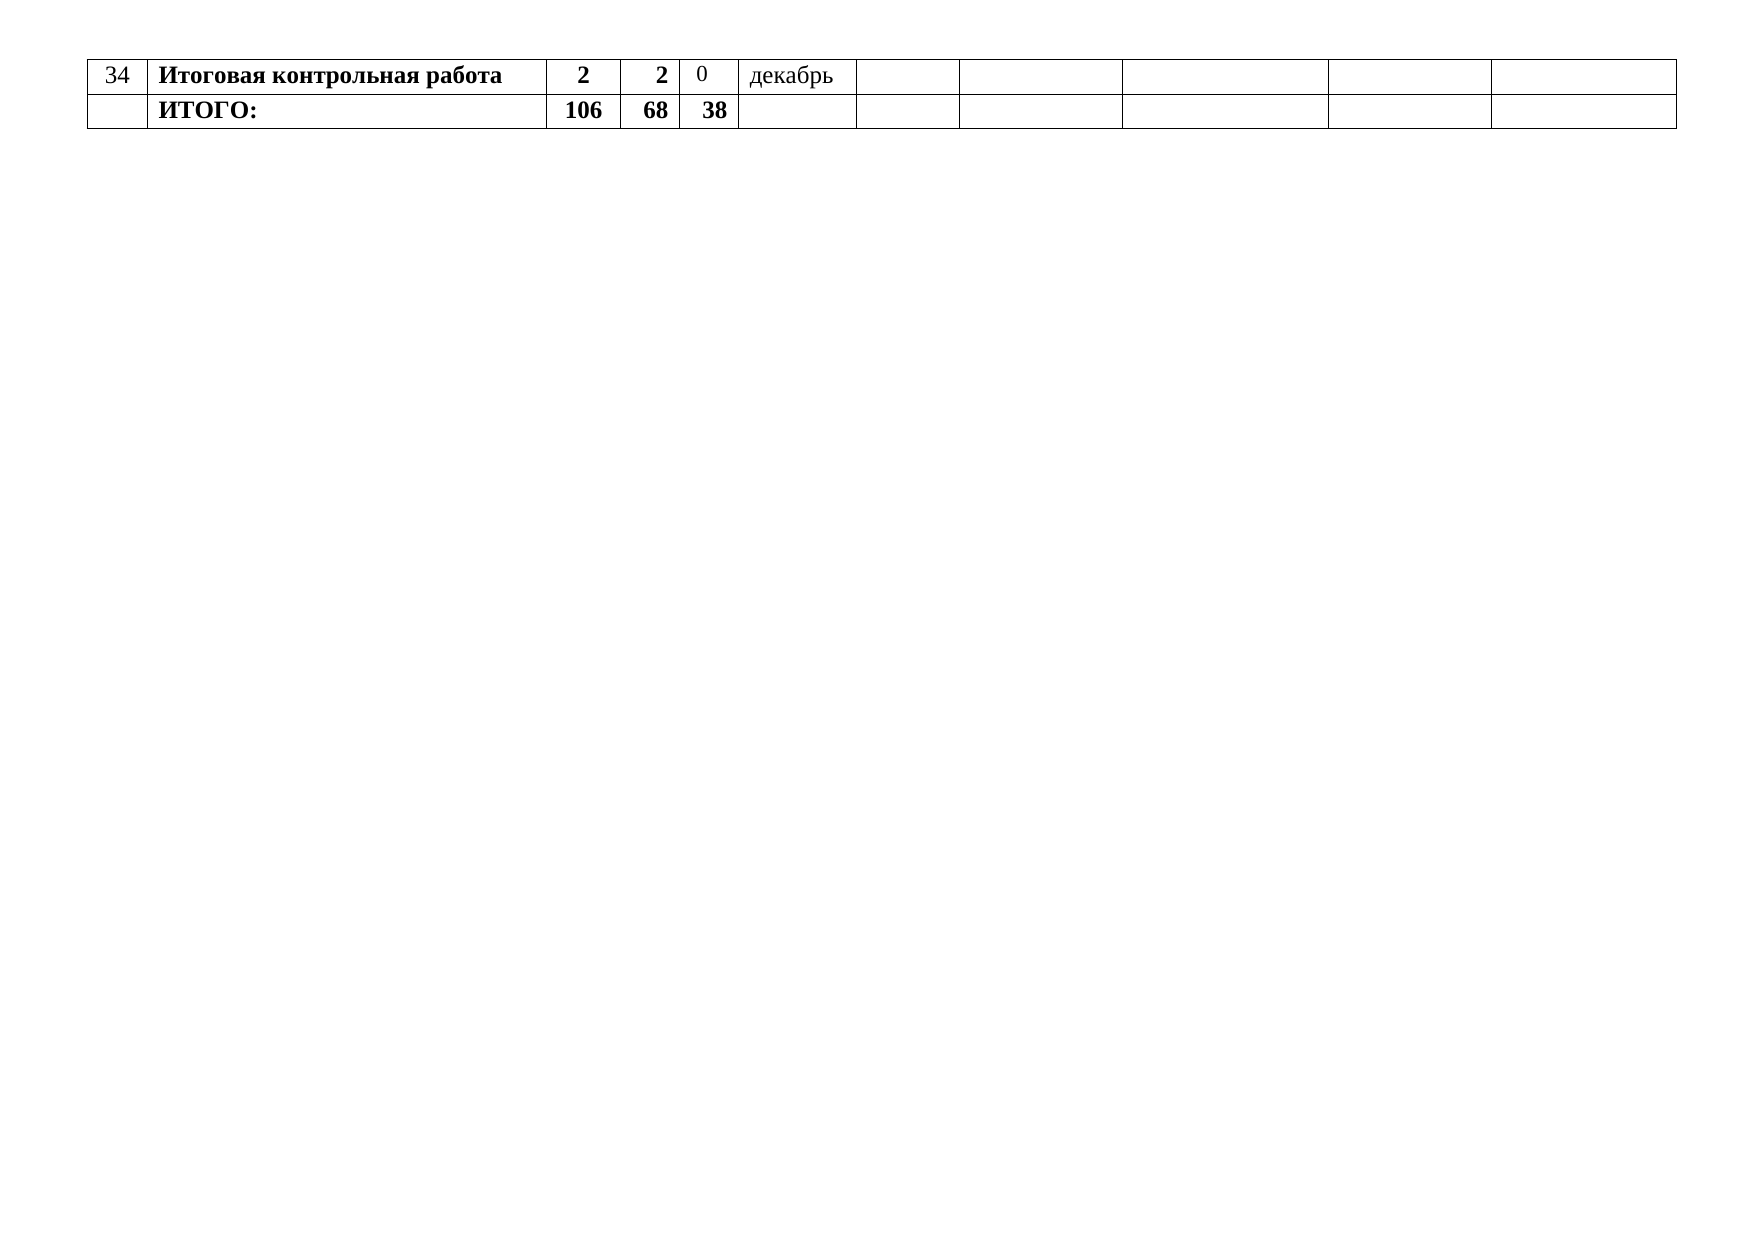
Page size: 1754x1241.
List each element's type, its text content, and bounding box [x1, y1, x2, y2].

table_cell 0 [680, 60, 738, 94]
table_cell [1123, 95, 1328, 128]
table_cell ИТОГО: [148, 95, 546, 128]
table_cell 2 [547, 60, 620, 94]
table_cell [88, 95, 147, 128]
table_cell 2 [621, 60, 679, 94]
table_cell Итоговая контрольная работа [148, 60, 546, 94]
table_cell [1123, 60, 1328, 94]
table_cell 106 [547, 95, 620, 128]
table_cell [960, 60, 1122, 94]
table_cell 68 [621, 95, 679, 128]
table_cell [857, 60, 959, 94]
table_cell 34 [88, 60, 147, 94]
table_cell [960, 95, 1122, 128]
table_cell [1492, 95, 1676, 128]
table_cell 38 [680, 95, 738, 128]
table_cell декабрь [739, 60, 856, 94]
table_cell [857, 95, 959, 128]
table_cell [1492, 60, 1676, 94]
table_cell [1329, 95, 1491, 128]
table_cell [739, 95, 856, 128]
table_cell [1329, 60, 1491, 94]
